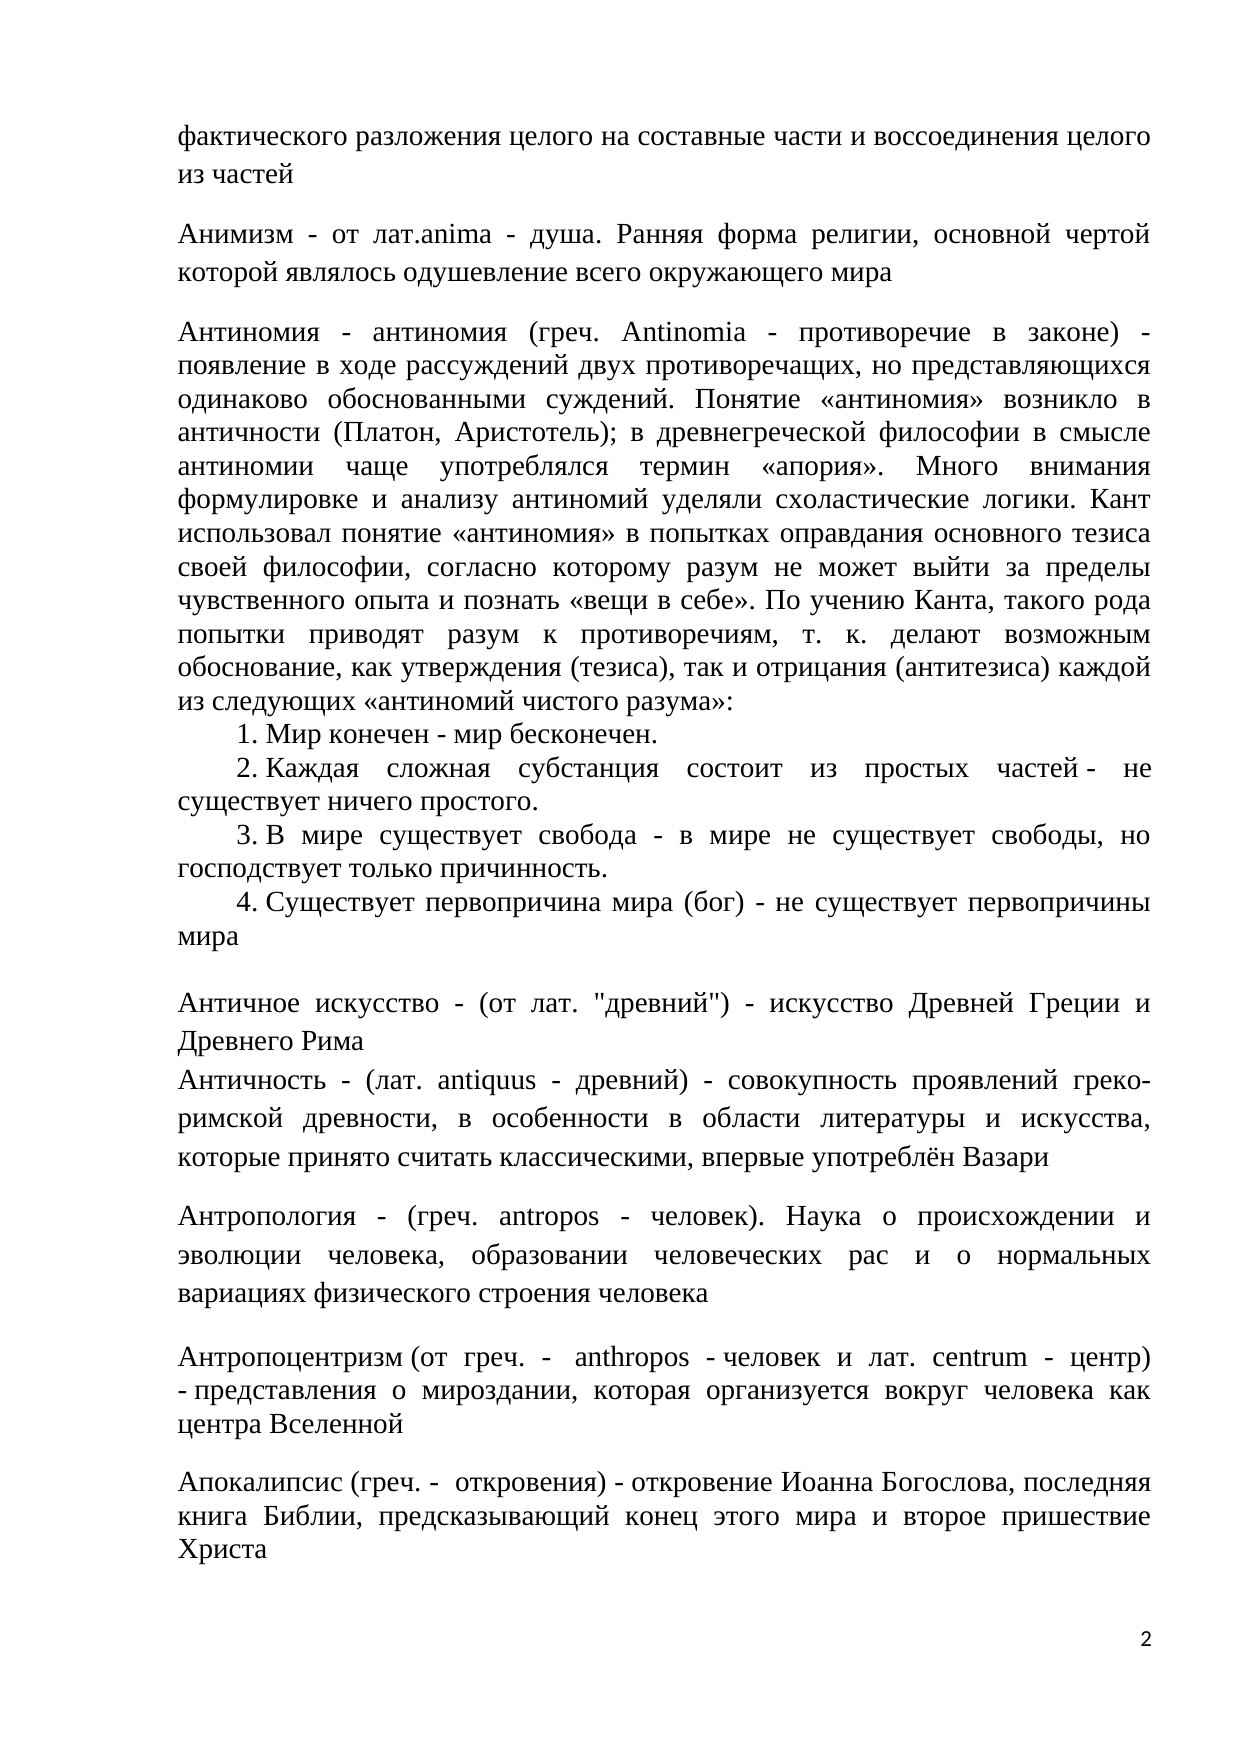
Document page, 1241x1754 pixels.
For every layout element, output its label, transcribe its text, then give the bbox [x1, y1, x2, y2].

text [177, 118, 1152, 190]
text Античность - (лат. antiquus - древний) - совокупность проявлений греко-римской древности, в особенности в области литературы и искусства, которые принято считать классическими, впервые употреблён Вазари [177, 1062, 1152, 1172]
text Антропоцентризм (от греч. - anthropos - человек и лат. centrum - центр) - представления о мироздании, которая организуется вокруг человека как центра Вселенной [177, 1339, 1152, 1439]
text Апокалипсис (греч. - откровения) - откровение Иоанна Богослова, последняя книга Библии, предсказывающий конец этого мира и второе пришествие Христа [177, 1464, 1152, 1565]
text 2. Каждая сложная субстанция состоит из простых частей - не существует ничего простого. [177, 750, 1152, 817]
text 1. Мир конечен - мир бесконечен. [177, 716, 1152, 750]
text 3. В мире существует свобода - в мире не существует свободы, но господствует только причинность. [177, 817, 1152, 884]
text 4. Существует первопричина мира (бог) - не существует первопричины мира [177, 884, 1152, 951]
text Анимизм - от лат.anima - душа. Ранняя форма религии, основной чертой которой являлось одушевление всего окружающего мира [177, 216, 1152, 288]
text Античное искусство - (от лат. "древний") - искусство Древней Греции и Древнего Рима [177, 985, 1152, 1057]
text Антиномия - антиномия (греч. Antinomia - противоречие в законе) - появление в ходе рассуждений двух противоречащих, но представляющихся одинаково обоснованными суждений. Понятие «антиномия» возникло в античности (Платон, Аристотель); в древнегреческой философии в смысле антиномии чаще употреблялся термин «апория». Много внимания формулировке и анализу антиномий уделяли схоластические логики. Кант использовал понятие «антиномия» в попытках оправдания основного тезиса своей философии, согласно которому разум не может выйти за пределы чувственного опыта и познать «вещи в себе». По учению Канта, такого рода попытки приводят разум к противоречиям, т. к. делают возможным обоснование, как утверждения (тезиса), так и отрицания (антитезиса) каждой из следующих «антиномий чистого разума»: [177, 314, 1152, 716]
text Антропология - (греч. antropos - человек). Наука о происхождении и эволюции человека, образовании человеческих рас и о нормальных вариациях физического строения человека [177, 1198, 1152, 1309]
